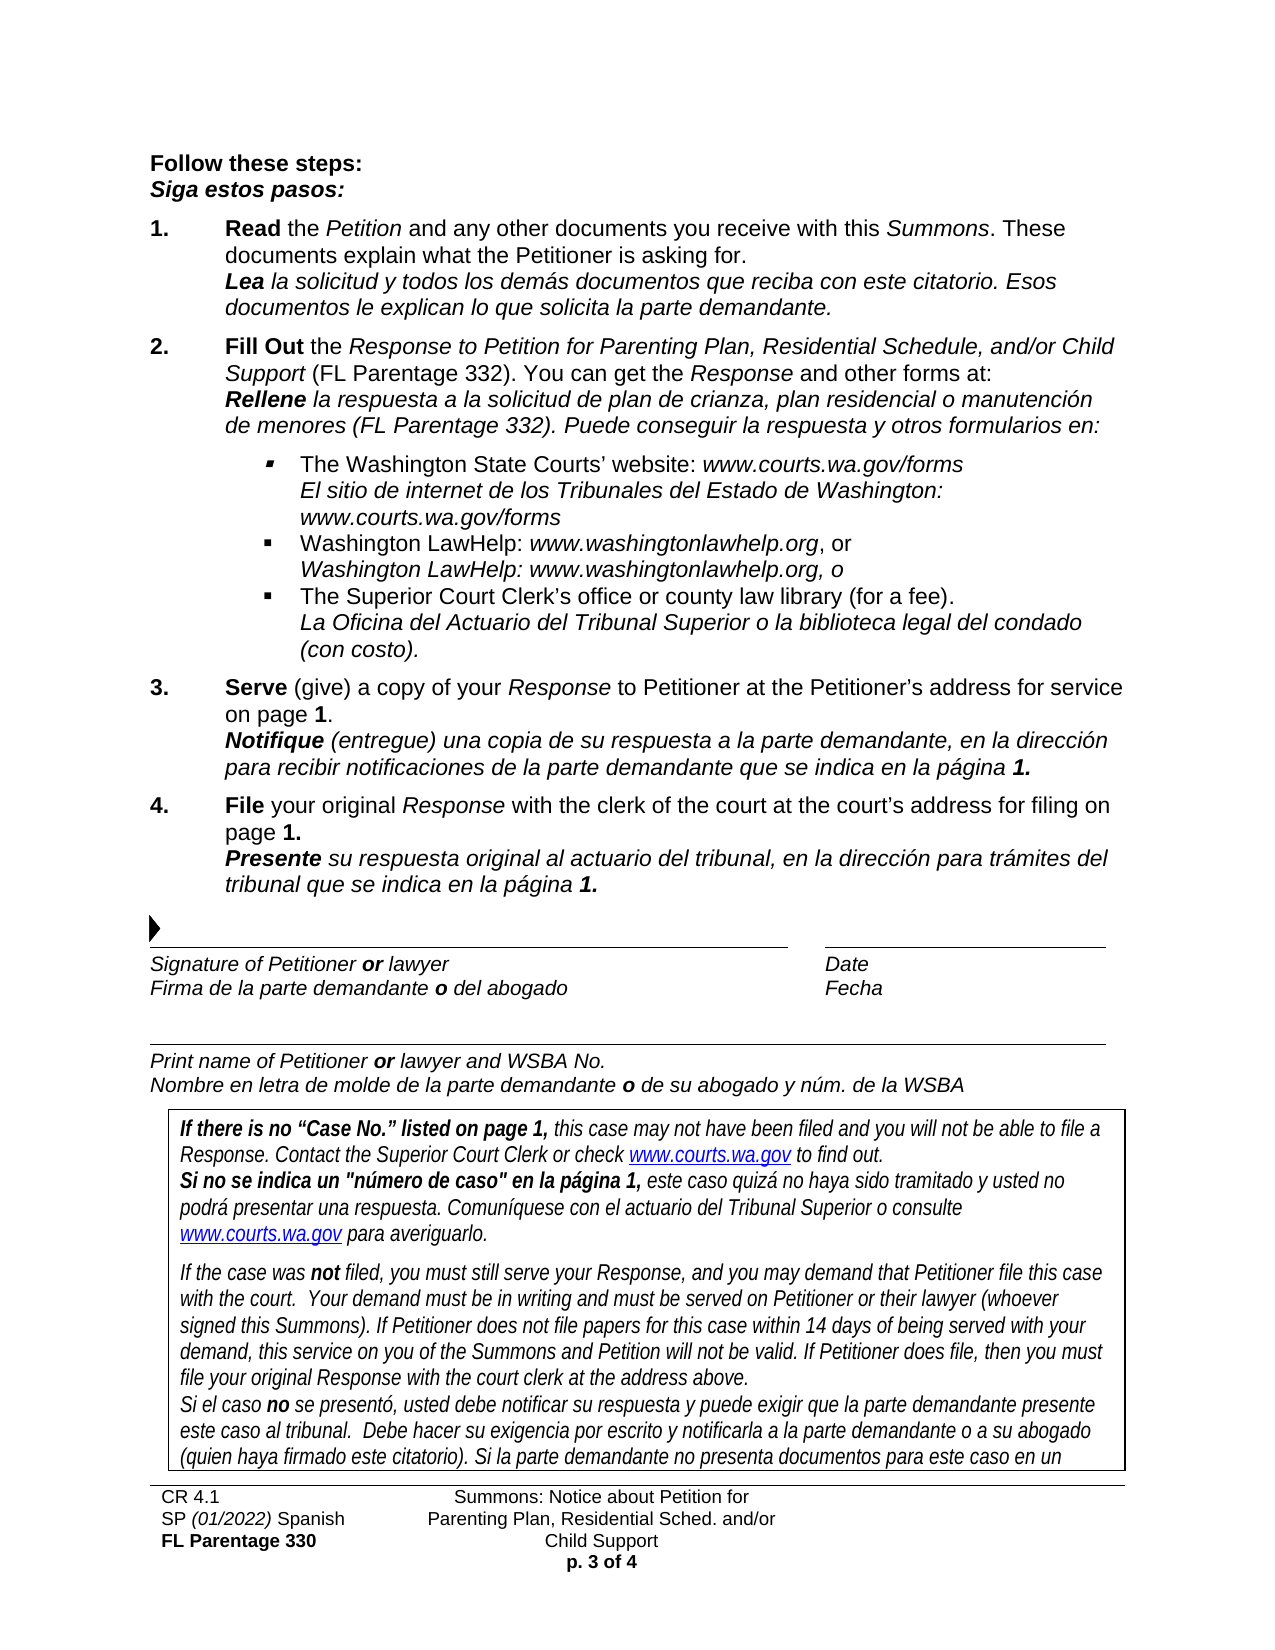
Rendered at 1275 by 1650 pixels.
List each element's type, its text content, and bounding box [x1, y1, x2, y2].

list Washington LawHelp: www.washingtonlawhelp.org, or [262, 530, 1125, 556]
text Nombre en letra de molde de la parte demandante o de su abogado y núm. de la WSBA [150, 1073, 1125, 1097]
text Firma de la parte demandante o del abogado Fecha [150, 975, 1125, 999]
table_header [169, 1110, 1124, 1470]
text Follow these steps: [150, 150, 1125, 176]
text Rellene la respuesta a la solicitud de plan de crianza, plan residencial o manutención de menores (FL Parentage 332). Puede conseguir la respuesta y otros formularios en: [150, 386, 1125, 438]
text Washington LawHelp: www.washingtonlawhelp.org, o [300, 556, 1125, 583]
text Signature of Petitioner or lawyer Date [150, 951, 1125, 975]
text Notifique (entregue) una copia de su respuesta a la parte demandante, en la dirección para recibir notificaciones de la parte demandante que se indica en la página 1. [150, 727, 1125, 780]
text La Oficina del Actuario del Tribunal Superior o la biblioteca legal del condado (con costo). [300, 609, 1125, 662]
text Lea la solicitud y todos los demás documentos que reciba con este citatorio. Esos documentos le explican lo que solicita la parte demandante. [225, 268, 1125, 321]
text El sitio de internet de los Tribunales del Estado de Washington: www.courts.wa.gov/forms [300, 477, 1125, 530]
list The Superior Court Clerk’s office or county law library (for a fee). [262, 583, 1125, 609]
text 3. Serve (give) a copy of your Response to Petitioner at the Petitioner’s address for service on page 1. [150, 674, 1125, 727]
text Siga estos pasos: [150, 176, 1125, 203]
text Presente su respuesta original al actuario del tribunal, en la dirección para trámites del tribunal que se indica en la página 1. [150, 845, 1125, 898]
text 1. Read the Petition and any other documents you receive with this Summons. These documents explain what the Petitioner is asking for. [150, 215, 1125, 268]
text 4. File your original Response with the clerk of the court at the court’s address for filing on page 1. [150, 792, 1125, 845]
text 2. Fill Out the Response to Petition for Parenting Plan, Residential Schedule, and/or Child Support (FL Parentage 332). You can get the Response and other forms at: [150, 333, 1125, 386]
text Print name of Petitioner or lawyer and WSBA No. [150, 1049, 1125, 1073]
list The Washington State Courts’ website: www.courts.wa.gov/forms [262, 451, 1125, 477]
